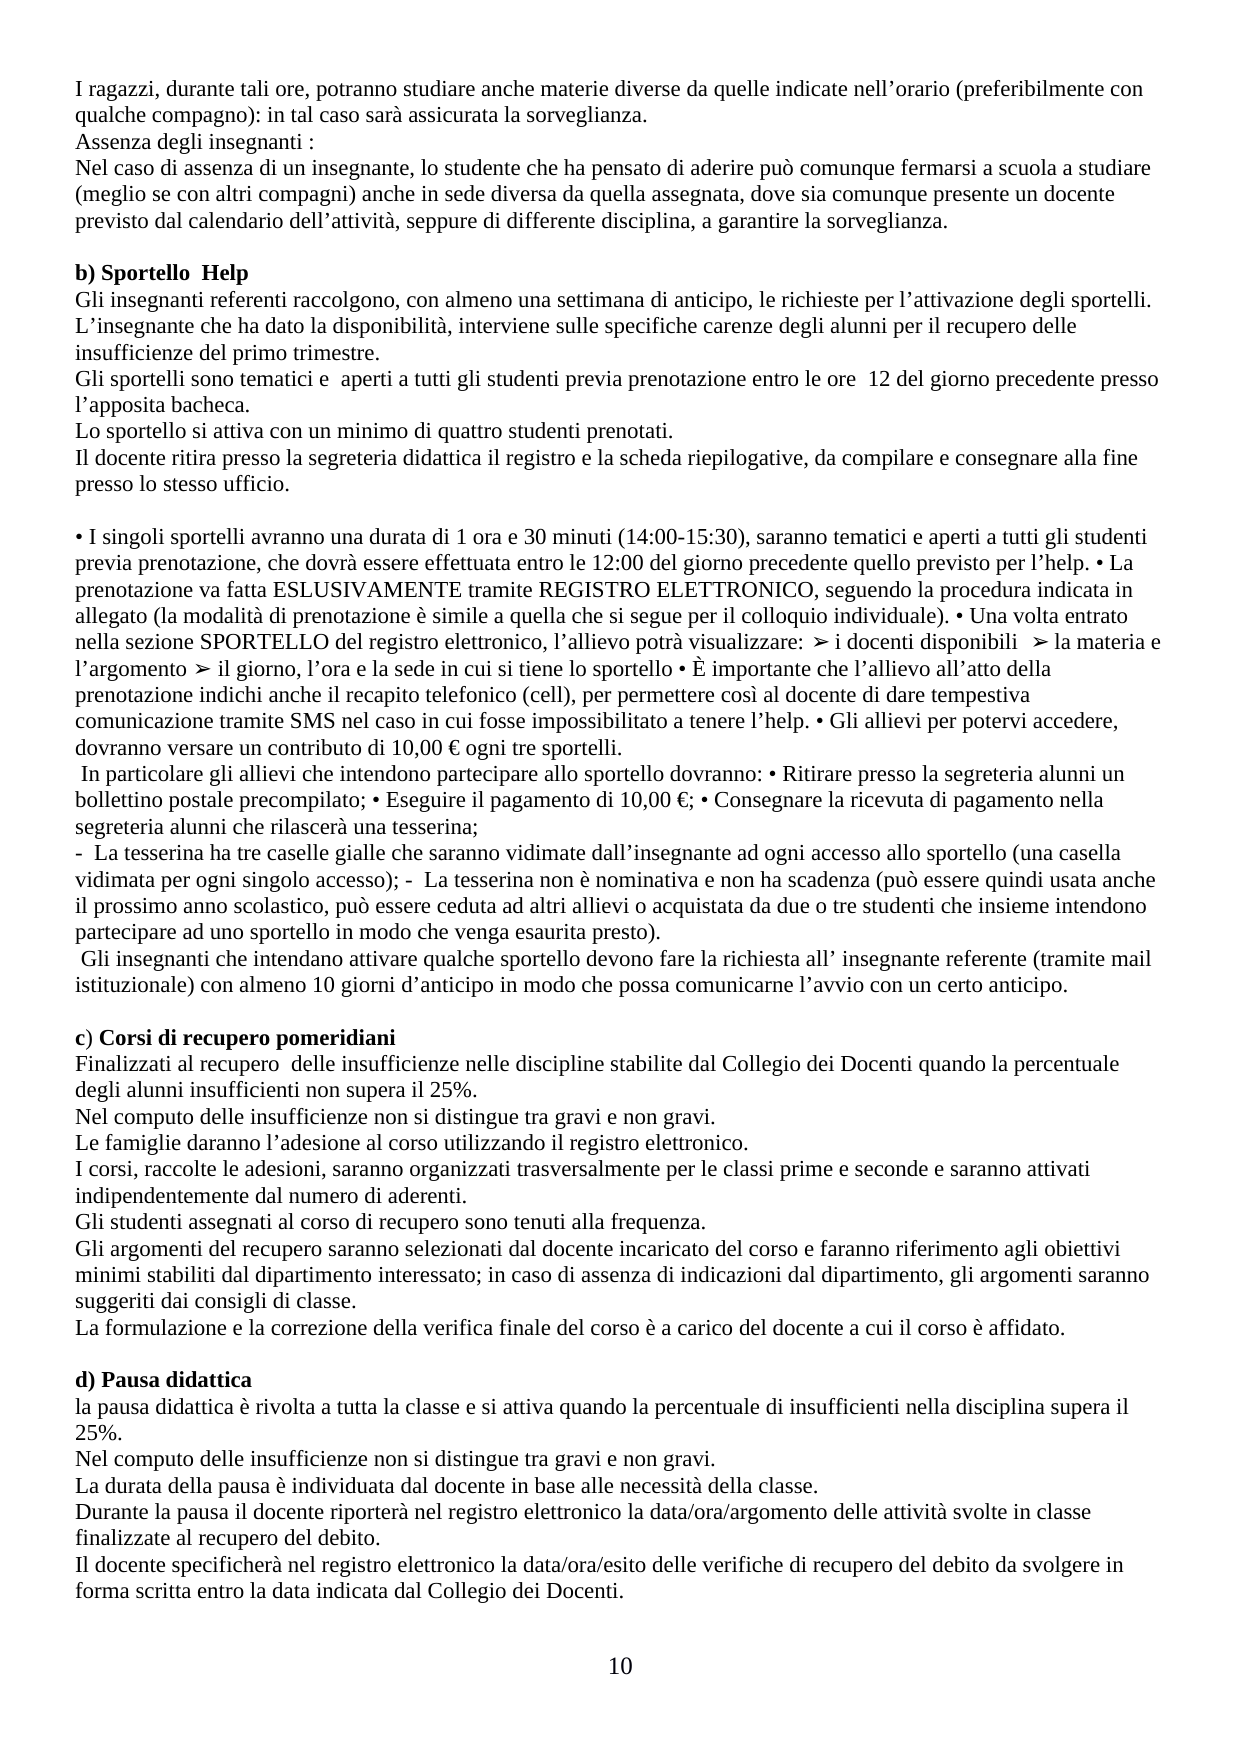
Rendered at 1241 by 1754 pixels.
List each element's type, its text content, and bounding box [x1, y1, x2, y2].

text Assenza degli insegnanti : [75, 128, 1165, 154]
text I ragazzi, durante tali ore, potranno studiare anche materie diverse da quelle indicate nell’orario (preferibilmente con qualche compagno): in tal caso sarà assicurata la sorveglianza. [75, 75, 1165, 128]
text Il docente ritira presso la segreteria didattica il registro e la scheda riepilogative, da compilare e consegnare alla fine presso lo stesso ufficio. [75, 444, 1165, 497]
text I corsi, raccolte le adesioni, saranno organizzati trasversalmente per le classi prime e seconde e saranno attivati indipendentemente dal numero di aderenti. [75, 1156, 1165, 1208]
text - La tesserina ha tre caselle gialle che saranno vidimate dall’insegnante ad ogni accesso allo sportello (una casella vidimata per ogni singolo accesso); - La tesserina non è nominativa e non ha scadenza (può essere quindi usata anche il prossimo anno scolastico, può essere ceduta ad altri allievi o acquistata da due o tre studenti che insieme intendono partecipare ad uno sportello in modo che venga esaurita presto). [75, 839, 1165, 945]
text b) Sportello Help [75, 259, 1165, 286]
text Gli sportelli sono tematici e aperti a tutti gli studenti previa prenotazione entro le ore 12 del giorno precedente presso l’apposita bacheca. [75, 365, 1165, 418]
text La formulazione e la correzione della verifica finale del corso è a carico del docente a cui il corso è affidato. [75, 1314, 1165, 1340]
text Nel caso di assenza di un insegnante, lo studente che ha pensato di aderire può comunque fermarsi a scuola a studiare (meglio se con altri compagni) anche in sede diversa da quella assegnata, dove sia comunque presente un docente previsto dal calendario dell’attività, seppure di differente disciplina, a garantire la sorveglianza. [75, 154, 1165, 233]
text Le famiglie daranno l’adesione al corso utilizzando il registro elettronico. [75, 1129, 1165, 1156]
text L’insegnante che ha dato la disponibilità, interviene sulle specifiche carenze degli alunni per il recupero delle insufficienze del primo trimestre. [75, 312, 1165, 365]
text Nel computo delle insufficienze non si distingue tra gravi e non gravi. [75, 1445, 1165, 1472]
text Finalizzati al recupero delle insufficienze nelle discipline stabilite dal Collegio dei Docenti quando la percentuale degli alunni insufficienti non supera il 25%. [75, 1050, 1165, 1103]
text Gli studenti assegnati al corso di recupero sono tenuti alla frequenza. [75, 1208, 1165, 1234]
text Durante la pausa il docente riporterà nel registro elettronico la data/ora/argomento delle attività svolte in classe finalizzate al recupero del debito. [75, 1498, 1165, 1551]
text Gli argomenti del recupero saranno selezionati dal docente incaricato del corso e faranno riferimento agli obiettivi minimi stabiliti dal dipartimento interessato; in caso di assenza di indicazioni dal dipartimento, gli argomenti saranno suggeriti dai consigli di classe. [75, 1234, 1165, 1314]
text Il docente specificherà nel registro elettronico la data/ora/esito delle verifiche di recupero del debito da svolgere in forma scritta entro la data indicata dal Collegio dei Docenti. [75, 1551, 1165, 1603]
text Nel computo delle insufficienze non si distingue tra gravi e non gravi. [75, 1103, 1165, 1129]
text Gli insegnanti referenti raccolgono, con almeno una settimana di anticipo, le richieste per l’attivazione degli sportelli. [75, 286, 1165, 312]
text d) Pausa didattica [75, 1366, 1165, 1393]
text c) Corsi di recupero pomeridiani [75, 1024, 1165, 1050]
text Lo sportello si attiva con un minimo di quattro studenti prenotati. [75, 418, 1165, 444]
text • I singoli sportelli avranno una durata di 1 ora e 30 minuti (14:00-15:30), saranno tematici e aperti a tutti gli studenti previa prenotazione, che dovrà essere effettuata entro le 12:00 del giorno precedente quello previsto per l’help. • La prenotazione va fatta ESLUSIVAMENTE tramite REGISTRO ELETTRONICO, seguendo la procedura indicata in allegato (la modalità di prenotazione è simile a quella che si segue per il colloquio individuale). • Una volta entrato nella sezione SPORTELLO del registro elettronico, l’allievo potrà visualizzare: ➢ i docenti disponibili ➢ la materia e l’argomento ➢ il giorno, l’ora e la sede in cui si tiene lo sportello • È importante che l’allievo all’atto della prenotazione indichi anche il recapito telefonico (cell), per permettere così al docente di dare tempestiva comunicazione tramite SMS nel caso in cui fosse impossibilitato a tenere l’help. • Gli allievi per potervi accedere, dovranno versare un contributo di 10,00 € ogni tre sportelli. [75, 523, 1165, 760]
text Gli insegnanti che intendano attivare qualche sportello devono fare la richiesta all’ insegnante referente (tramite mail istituzionale) con almeno 10 giorni d’anticipo in modo che possa comunicarne l’avvio con un certo anticipo. [75, 945, 1165, 997]
text La durata della pausa è individuata dal docente in base alle necessità della classe. [75, 1472, 1165, 1498]
text la pausa didattica è rivolta a tutta la classe e si attiva quando la percentuale di insufficienti nella disciplina supera il 25%. [75, 1393, 1165, 1445]
text In particolare gli allievi che intendono partecipare allo sportello dovranno: • Ritirare presso la segreteria alunni un bollettino postale precompilato; • Eseguire il pagamento di 10,00 €; • Consegnare la ricevuta di pagamento nella segreteria alunni che rilascerà una tesserina; [75, 760, 1165, 839]
